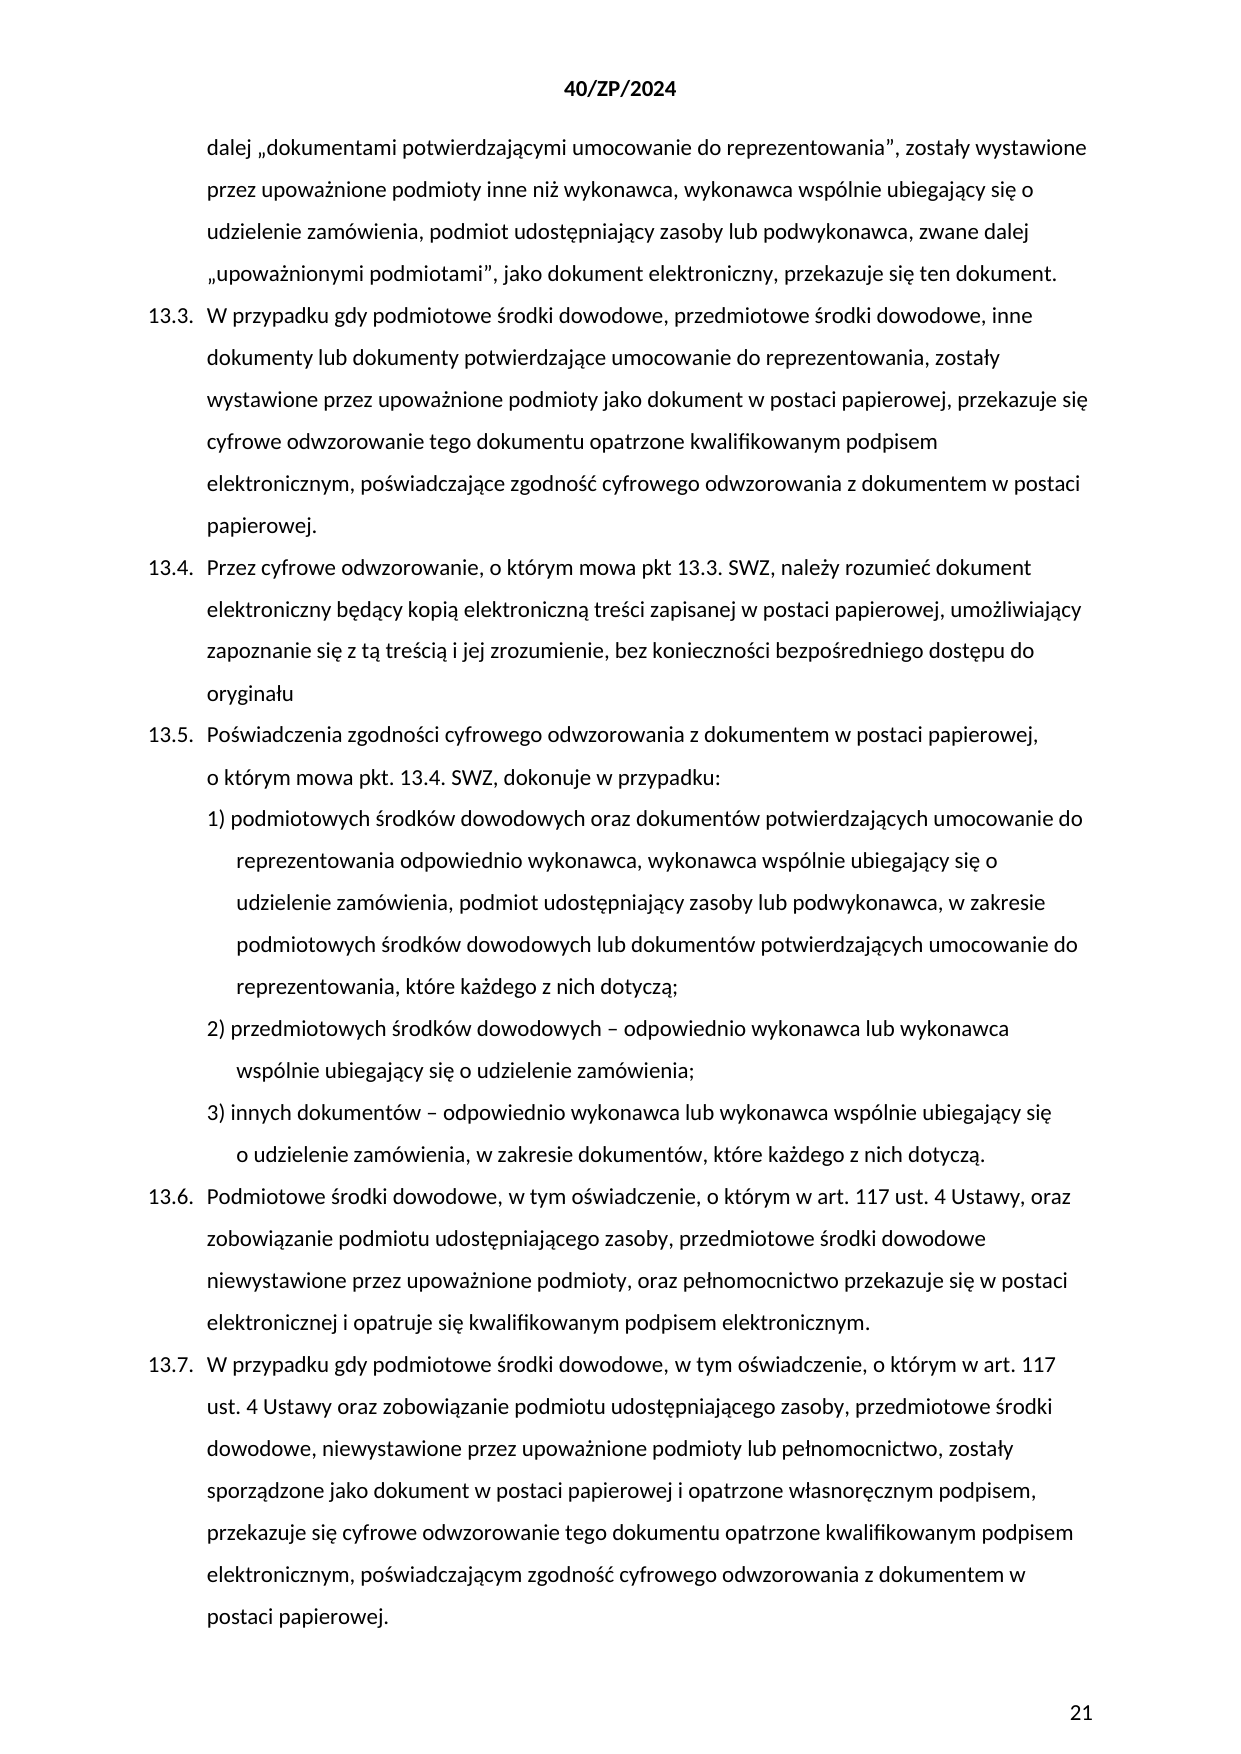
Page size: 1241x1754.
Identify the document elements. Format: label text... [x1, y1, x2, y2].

text 1) podmiotowych środków dowodowych oraz dokumentów potwierdzających umocowanie do reprezentowania odpowiednio wykonawca, wykonawca wspólnie ubiegający się o udzielenie zamówienia, podmiot udostępniający zasoby lub podwykonawca, w zakresie podmiotowych środków dowodowych lub dokumentów potwierdzających umocowanie do reprezentowania, które każdego z nich dotyczą; [207, 804, 1093, 1001]
text 13.7. W przypadku gdy podmiotowe środki dowodowe, w tym oświadczenie, o którym w art. 117 ust. 4 Ustawy oraz zobowiązanie podmiotu udostępniającego zasoby, przedmiotowe środki dowodowe, niewystawione przez upoważnione podmioty lub pełnomocnictwo, zostały sporządzone jako dokument w postaci papierowej i opatrzone własnoręcznym podpisem, przekazuje się cyfrowe odwzorowanie tego dokumentu opatrzone kwalifikowanym podpisem elektronicznym, poświadczającym zgodność cyfrowego odwzorowania z dokumentem w postaci papierowej. [148, 1350, 1093, 1630]
list W przypadku gdy podmiotowe środki dowodowe, przedmiotowe środki dowodowe, inne dokumenty lub dokumenty potwierdzające umocowanie do reprezentowania, zostały wystawione przez upoważnione podmioty jako dokument w postaci papierowej, przekazuje się cyfrowe odwzorowanie tego dokumentu opatrzone kwalifikowanym podpisem elektronicznym, poświadczające zgodność cyfrowego odwzorowania z dokumentem w postaci papierowej. [148, 301, 1093, 539]
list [148, 133, 1093, 287]
list Poświadczenia zgodności cyfrowego odwzorowania z dokumentem w postaci papierowej, o którym mowa pkt. 13.4. SWZ, dokonuje w przypadku: [148, 721, 1093, 791]
text 3) innych dokumentów – odpowiednio wykonawca lub wykonawca wspólnie ubiegający się o udzielenie zamówienia, w zakresie dokumentów, które każdego z nich dotyczą. [207, 1098, 1093, 1168]
text 2) przedmiotowych środków dowodowych – odpowiednio wykonawca lub wykonawca wspólnie ubiegający się o udzielenie zamówienia; [207, 1014, 1093, 1084]
list Przez cyfrowe odwzorowanie, o którym mowa pkt 13.3. SWZ, należy rozumieć dokument elektroniczny będący kopią elektroniczną treści zapisanej w postaci papierowej, umożliwiający zapoznanie się z tą treścią i jej zrozumienie, bez konieczności bezpośredniego dostępu do oryginału [148, 553, 1093, 707]
text 13.6. Podmiotowe środki dowodowe, w tym oświadczenie, o którym w art. 117 ust. 4 Ustawy, oraz zobowiązanie podmiotu udostępniającego zasoby, przedmiotowe środki dowodowe niewystawione przez upoważnione podmioty, oraz pełnomocnictwo przekazuje się w postaci elektronicznej i opatruje się kwalifikowanym podpisem elektronicznym. [148, 1182, 1093, 1336]
